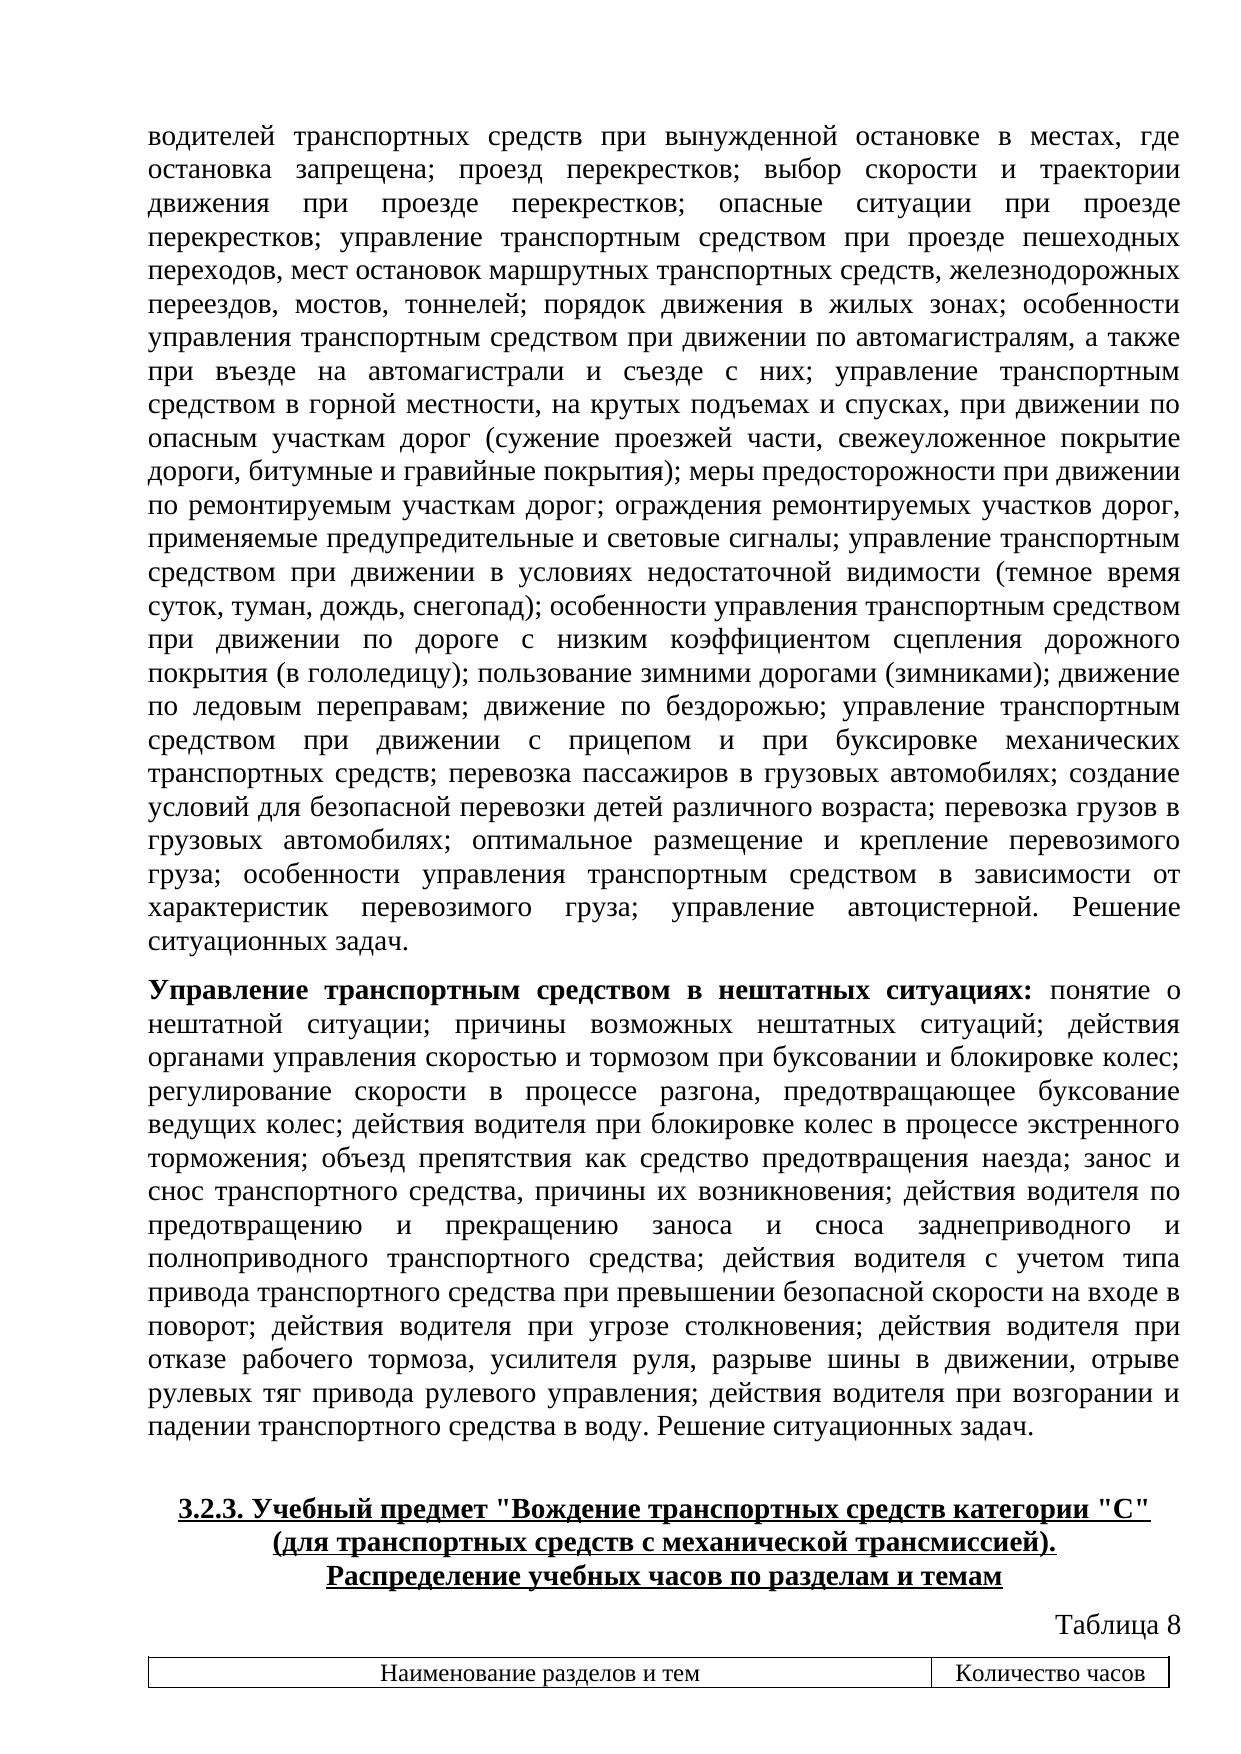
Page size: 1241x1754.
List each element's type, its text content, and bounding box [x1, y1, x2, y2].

text Управление транспортным средством в нештатных ситуациях: понятие о нештатной ситуации; причины возможных нештатных ситуаций; действия органами управления скоростью и тормозом при буксовании и блокировке колес; регулирование скорости в процессе разгона, предотвращающее буксование ведущих колес; действия водителя при блокировке колес в процессе экстренного торможения; объезд препятствия как средство предотвращения наезда; занос и снос транспортного средства, причины их возникновения; действия водителя по предотвращению и прекращению заноса и сноса заднеприводного и полноприводного транспортного средства; действия водителя с учетом типа привода транспортного средства при превышении безопасной скорости на входе в поворот; действия водителя при угрозе столкновения; действия водителя при отказе рабочего тормоза, усилителя руля, разрыве шины в движении, отрыве рулевых тяг привода рулевого управления; действия водителя при возгорании и падении транспортного средства в воду. Решение ситуационных задач. [148, 972, 1181, 1442]
text Таблица 8 [148, 1607, 1181, 1641]
text 3.2.3. Учебный предмет "Вождение транспортных средств категории "C" (для транспортных средств с механической трансмиссией). [148, 1491, 1181, 1558]
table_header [932, 1658, 1168, 1687]
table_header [149, 1658, 931, 1687]
text Распределение учебных часов по разделам и темам [148, 1558, 1181, 1592]
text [148, 118, 1181, 957]
